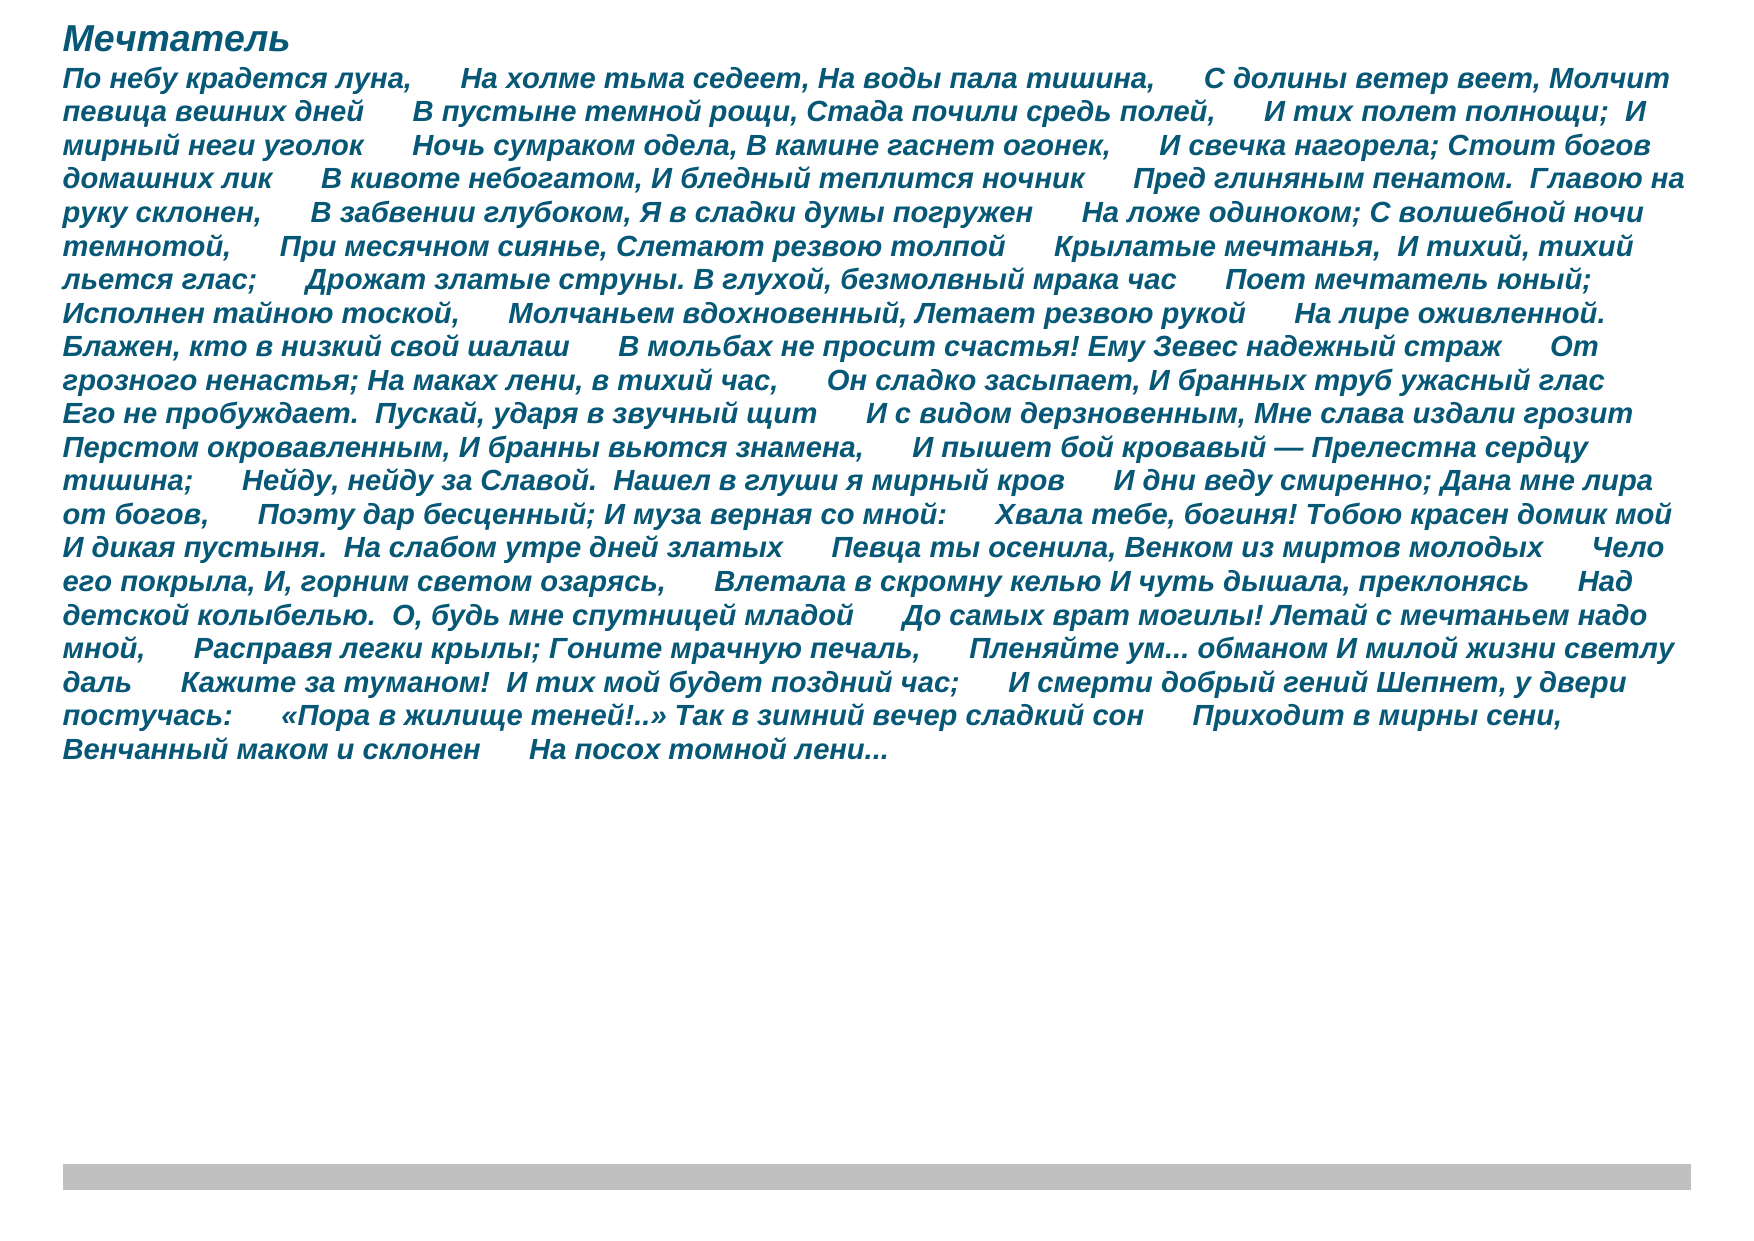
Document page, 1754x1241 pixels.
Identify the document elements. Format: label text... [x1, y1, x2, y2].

subtitle Мечтатель [62, 17, 1691, 60]
text По небу крадется луна, [62, 61, 1691, 765]
